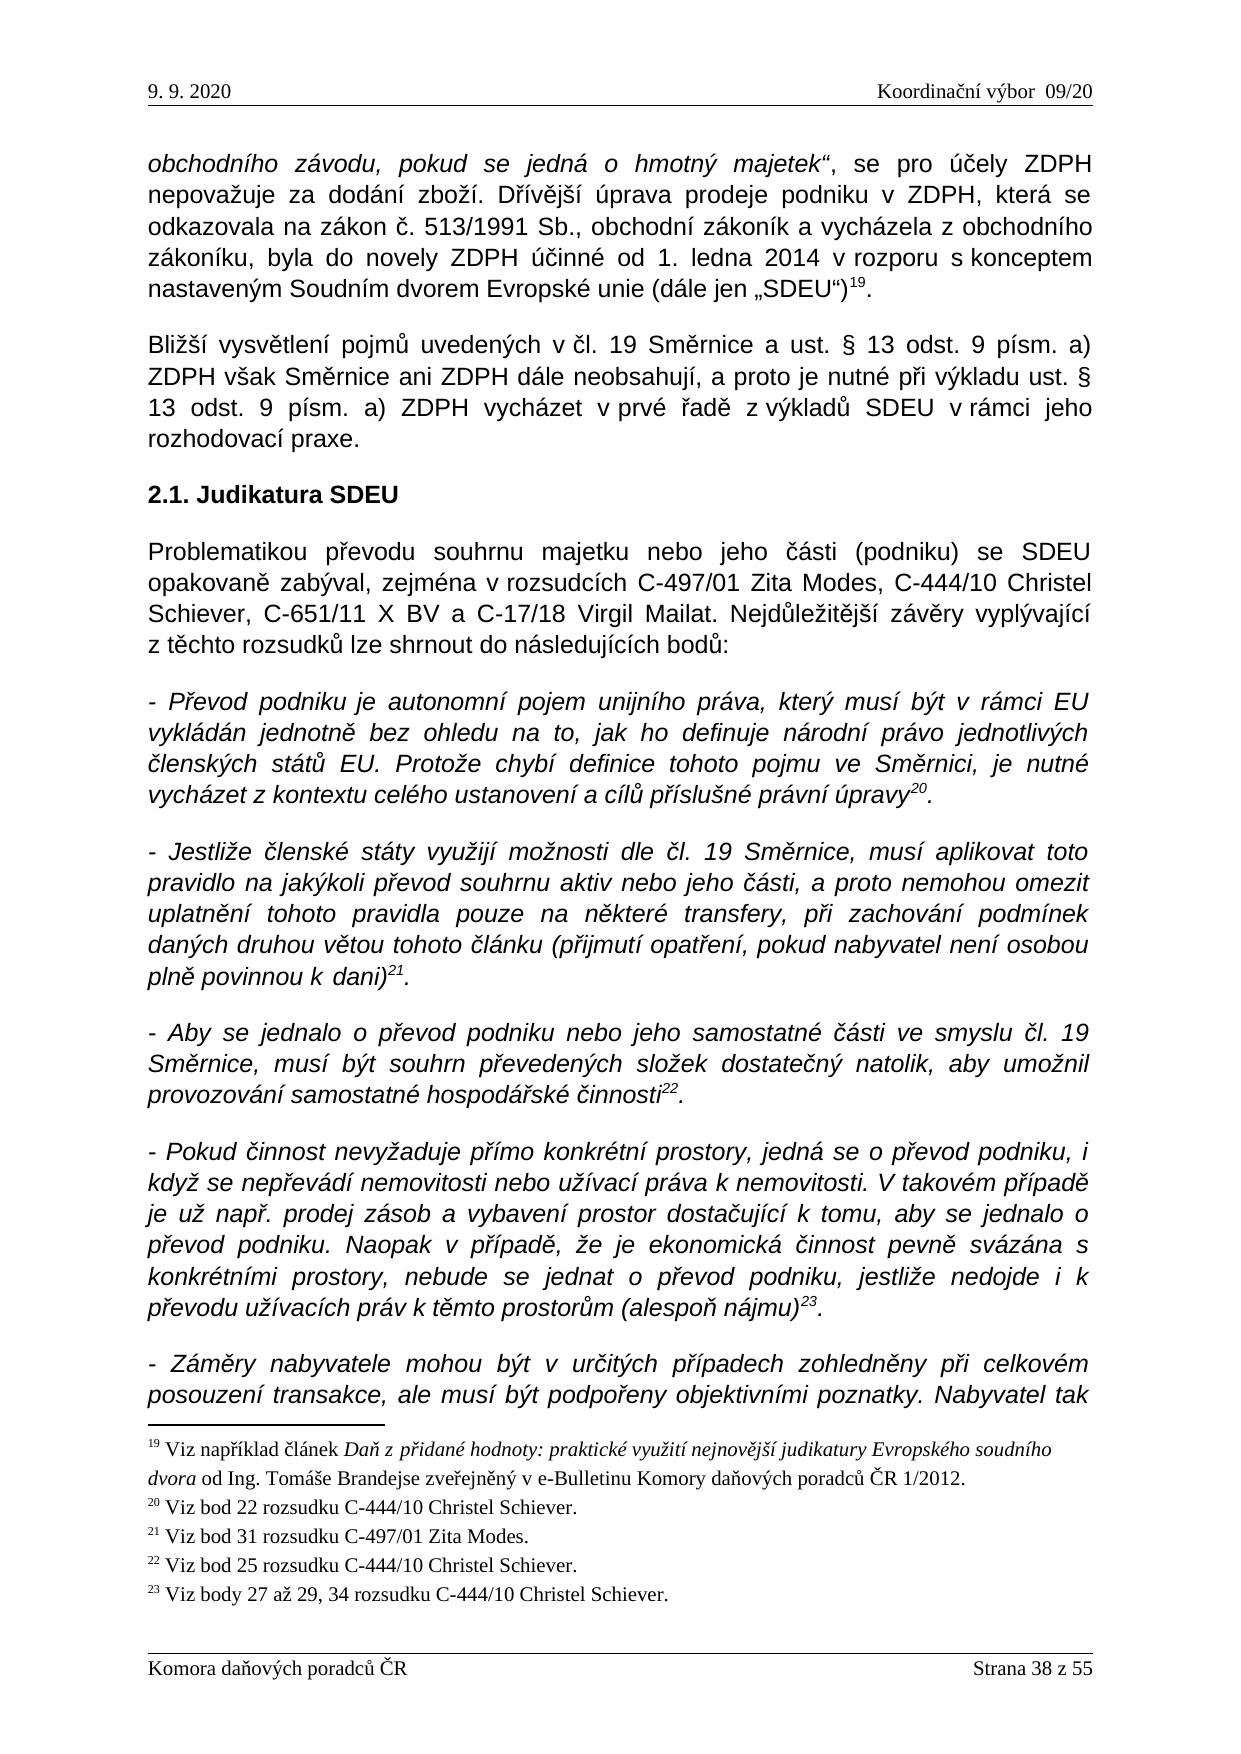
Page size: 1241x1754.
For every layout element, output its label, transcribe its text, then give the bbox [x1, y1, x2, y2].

list - Aby se jednalo o převod podniku nebo jeho samostatné části ve smyslu čl. 19 Směrnice, musí být souhrn převedených složek dostatečný natolik, aby umožnil provozování samostatné hospodářské činnosti. [148, 1016, 1093, 1110]
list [148, 1348, 1093, 1410]
list Bližší vysvětlení pojmů uvedených v čl. 19 Směrnice a ust. § 13 odst. 9 písm. a) ZDPH však Směrnice ani ZDPH dále neobsahují, a proto je nutné při výkladu ust. § 13 odst. 9 písm. a) ZDPH vycházet v prvé řadě z výkladů SDEU v rámci jeho rozhodovací praxe. [148, 329, 1093, 454]
list - Jestliže členské státy využijí možnosti dle čl. 19 Směrnice, musí aplikovat toto pravidlo na jakýkoli převod souhrnu aktiv nebo jeho části, a proto nemohou omezit uplatnění tohoto pravidla pouze na některé transfery, při zachování podmínek daných druhou větou tohoto článku (přijmutí opatření, pokud nabyvatel není osobou plně povinnou k dani). [148, 835, 1093, 991]
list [148, 148, 1093, 304]
list - Pokud činnost nevyžaduje přímo konkrétní prostory, jedná se o převod podniku, i když se nepřevádí nemovitosti nebo užívací práva k nemovitosti. V takovém případě je už např. prodej zásob a vybavení prostor dostačující k tomu, aby se jednalo o převod podniku. Naopak v případě, že je ekonomická činnost pevně svázána s konkrétními prostory, nebude se jednat o převod podniku, jestliže nedojde i k převodu užívacích práv k těmto prostorům (alespoň nájmu). [148, 1135, 1093, 1323]
list Problematikou převodu souhrnu majetku nebo jeho části (podniku) se SDEU opakovaně zabýval, zejména v rozsudcích C-497/01 Zita Modes, C-444/10 Christel Schiever, C-651/11 X BV a C-17/18 Virgil Mailat. Nejdůležitější závěry vyplývající z těchto rozsudků lze shrnout do následujících bodů: [148, 535, 1093, 660]
list 2.1. Judikatura SDEU [148, 479, 1093, 510]
list - Převod podniku je autonomní pojem unijního práva, který musí být v rámci EU vykládán jednotně bez ohledu na to, jak ho definuje národní právo jednotlivých členských států EU. Protože chybí definice tohoto pojmu ve Směrnici, je nutné vycházet z kontextu celého ustanovení a cílů příslušné právní úpravy. [148, 685, 1093, 810]
